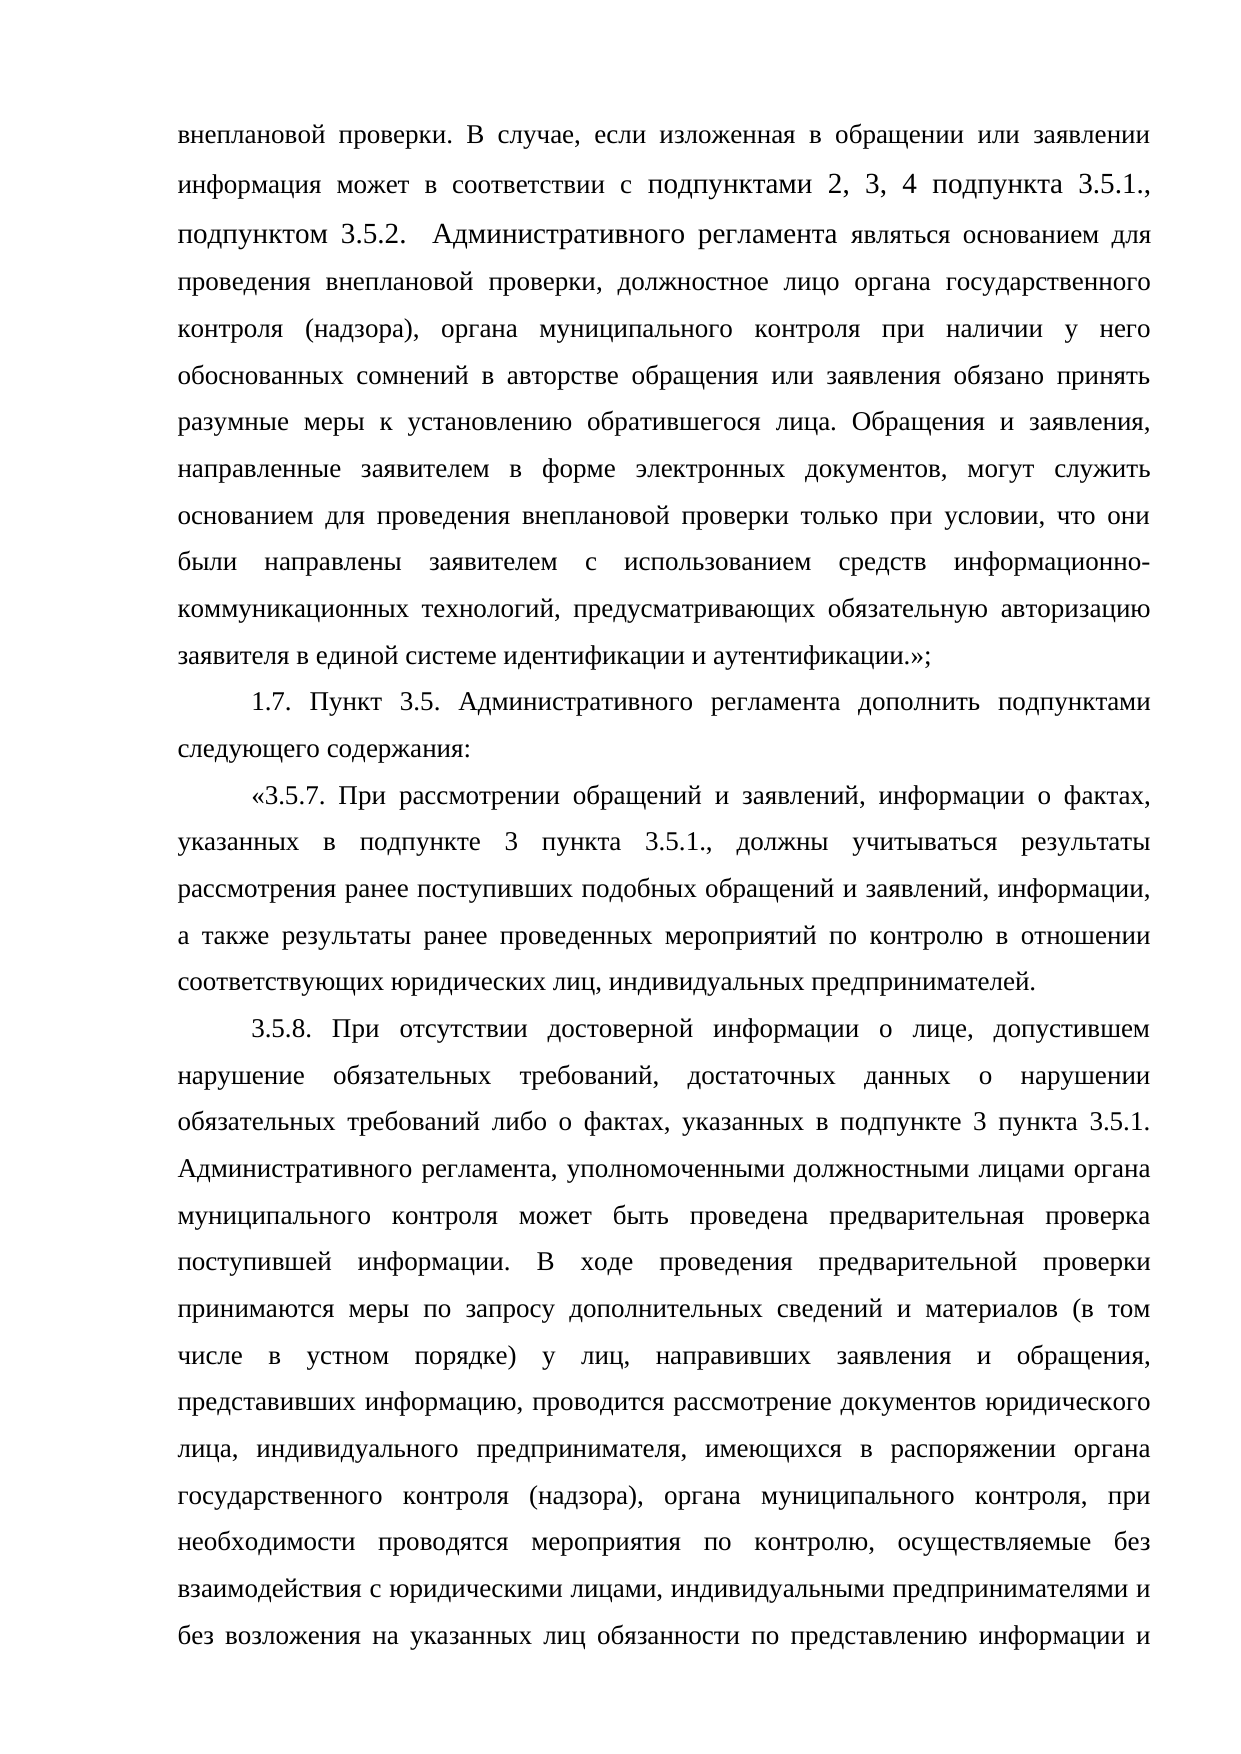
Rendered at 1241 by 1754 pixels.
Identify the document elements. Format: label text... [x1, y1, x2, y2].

text «3.5.7. При рассмотрении обращений и заявлений, информации о фактах, указанных в подпункте 3 пункта 3.5.1., должны учитываться результаты рассмотрения ранее поступивших подобных обращений и заявлений, информации, а также результаты ранее проведенных мероприятий по контролю в отношении соответствующих юридических лиц, индивидуальных предпринимателей. [177, 779, 1152, 997]
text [177, 118, 1152, 670]
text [177, 1012, 1152, 1650]
text 1.7. Пункт 3.5. Административного регламента дополнить подпунктами следующего содержания: [177, 685, 1152, 763]
